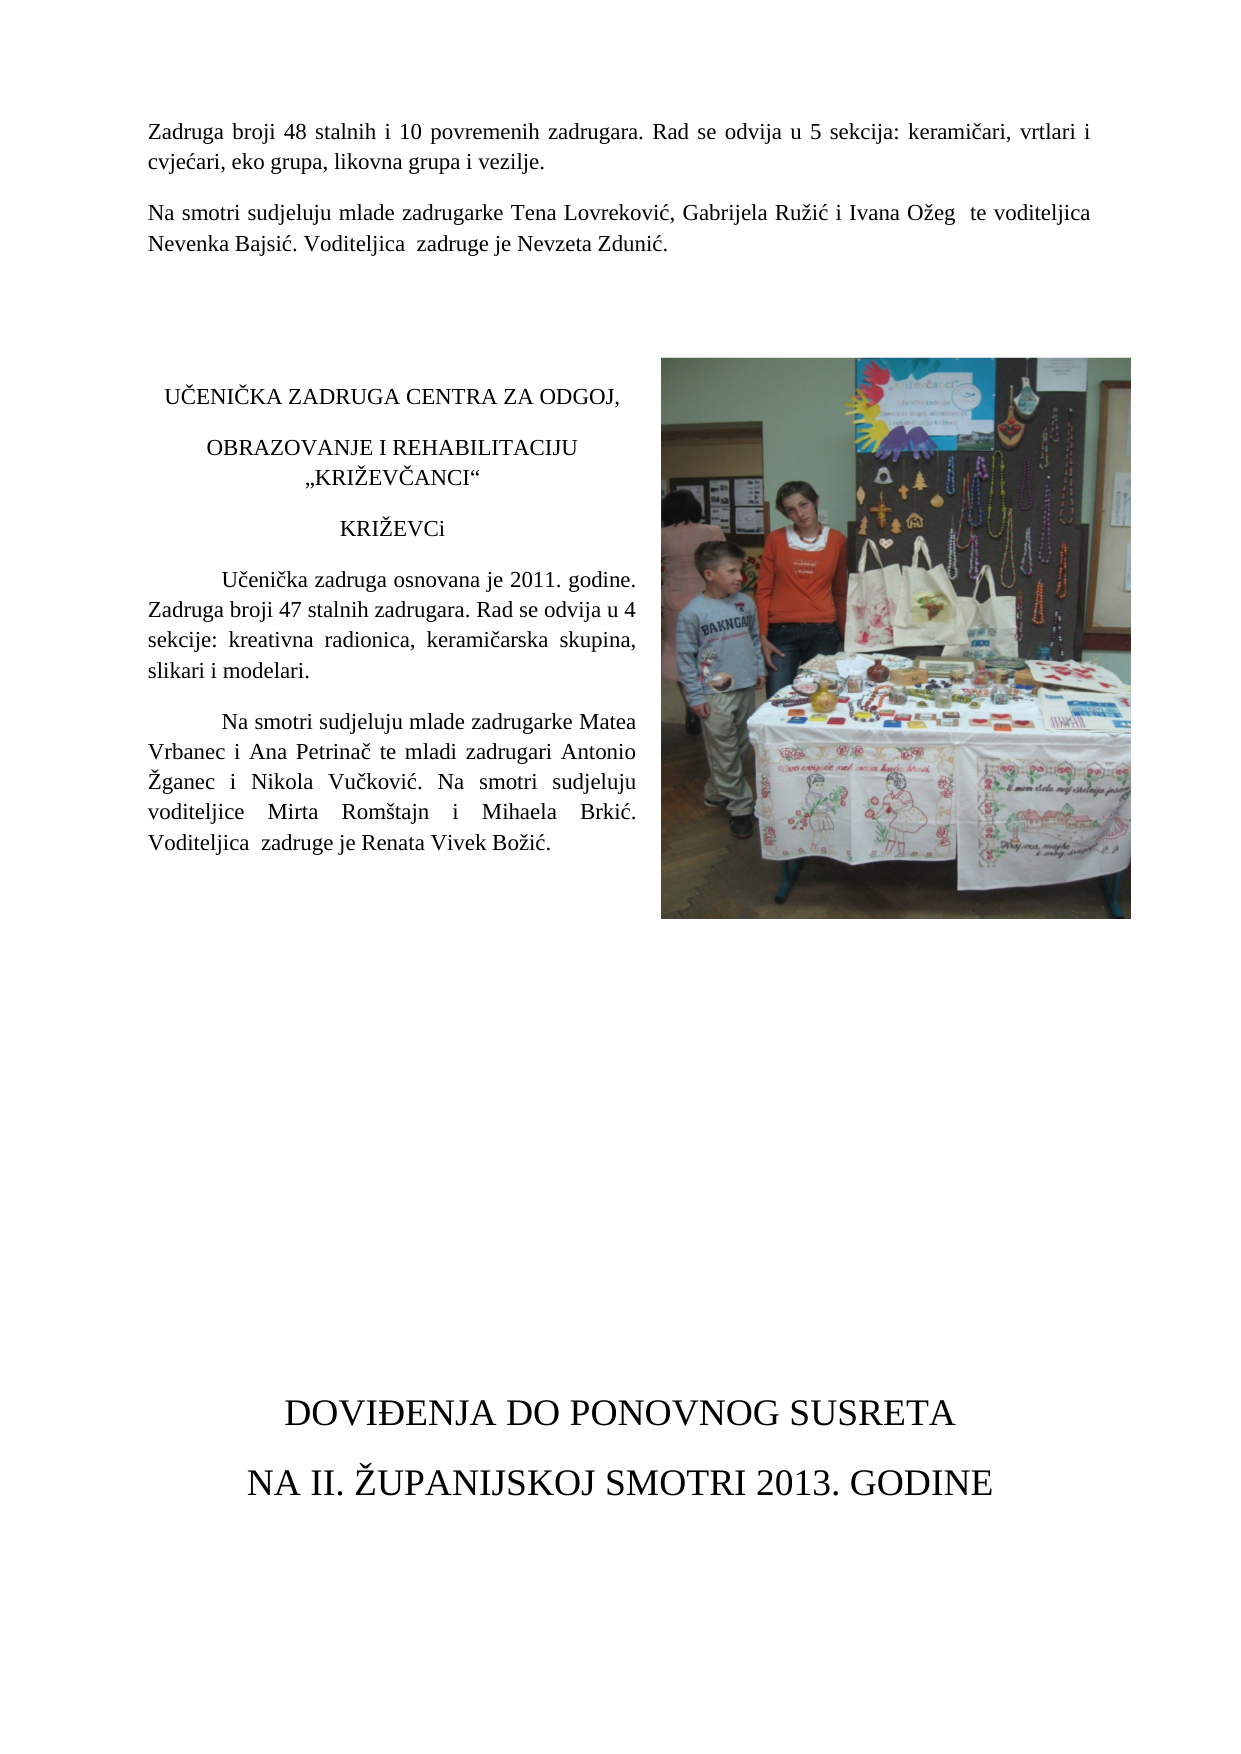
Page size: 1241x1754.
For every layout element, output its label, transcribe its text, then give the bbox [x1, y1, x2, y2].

text Na smotri sudjeluju mlade zadrugarke Tena Lovreković, Gabrijela Ružić i Ivana Ožeg te voditeljica Nevenka Bajsić. Voditeljica zadruge je Nevzeta Zdunić. [148, 199, 1093, 256]
text Učenička zadruga osnovana je 2011. godine. Zadruga broji 47 stalnih zadrugara. Rad se odvija u 4 sekcije: kreativna radionica, keramičarska skupina, slikari i modelari. [148, 566, 1093, 683]
text DOVIĐENJA DO PONOVNOG SUSRETA [148, 1390, 1093, 1433]
text Na smotri sudjeluju mlade zadrugarke Matea Vrbanec i Ana Petrinač te mladi zadrugari Antonio Žganec i Nikola Vučković. Na smotri sudjeluju voditeljice Mirta Romštajn i Mihaela Brkić. Voditeljica zadruge je Renata Vivek Božić. [148, 708, 1093, 855]
text KRIŽEVCi [148, 515, 1093, 541]
picture [661, 358, 1131, 918]
text OBRAZOVANJE I REHABILITACIJU „KRIŽEVČANCI“ [148, 434, 1093, 490]
text NA II. ŽUPANIJSKOJ SMOTRI 2013. GODINE [148, 1461, 1093, 1504]
text UČENIČKA ZADRUGA CENTRA ZA ODGOJ, [148, 383, 1093, 409]
